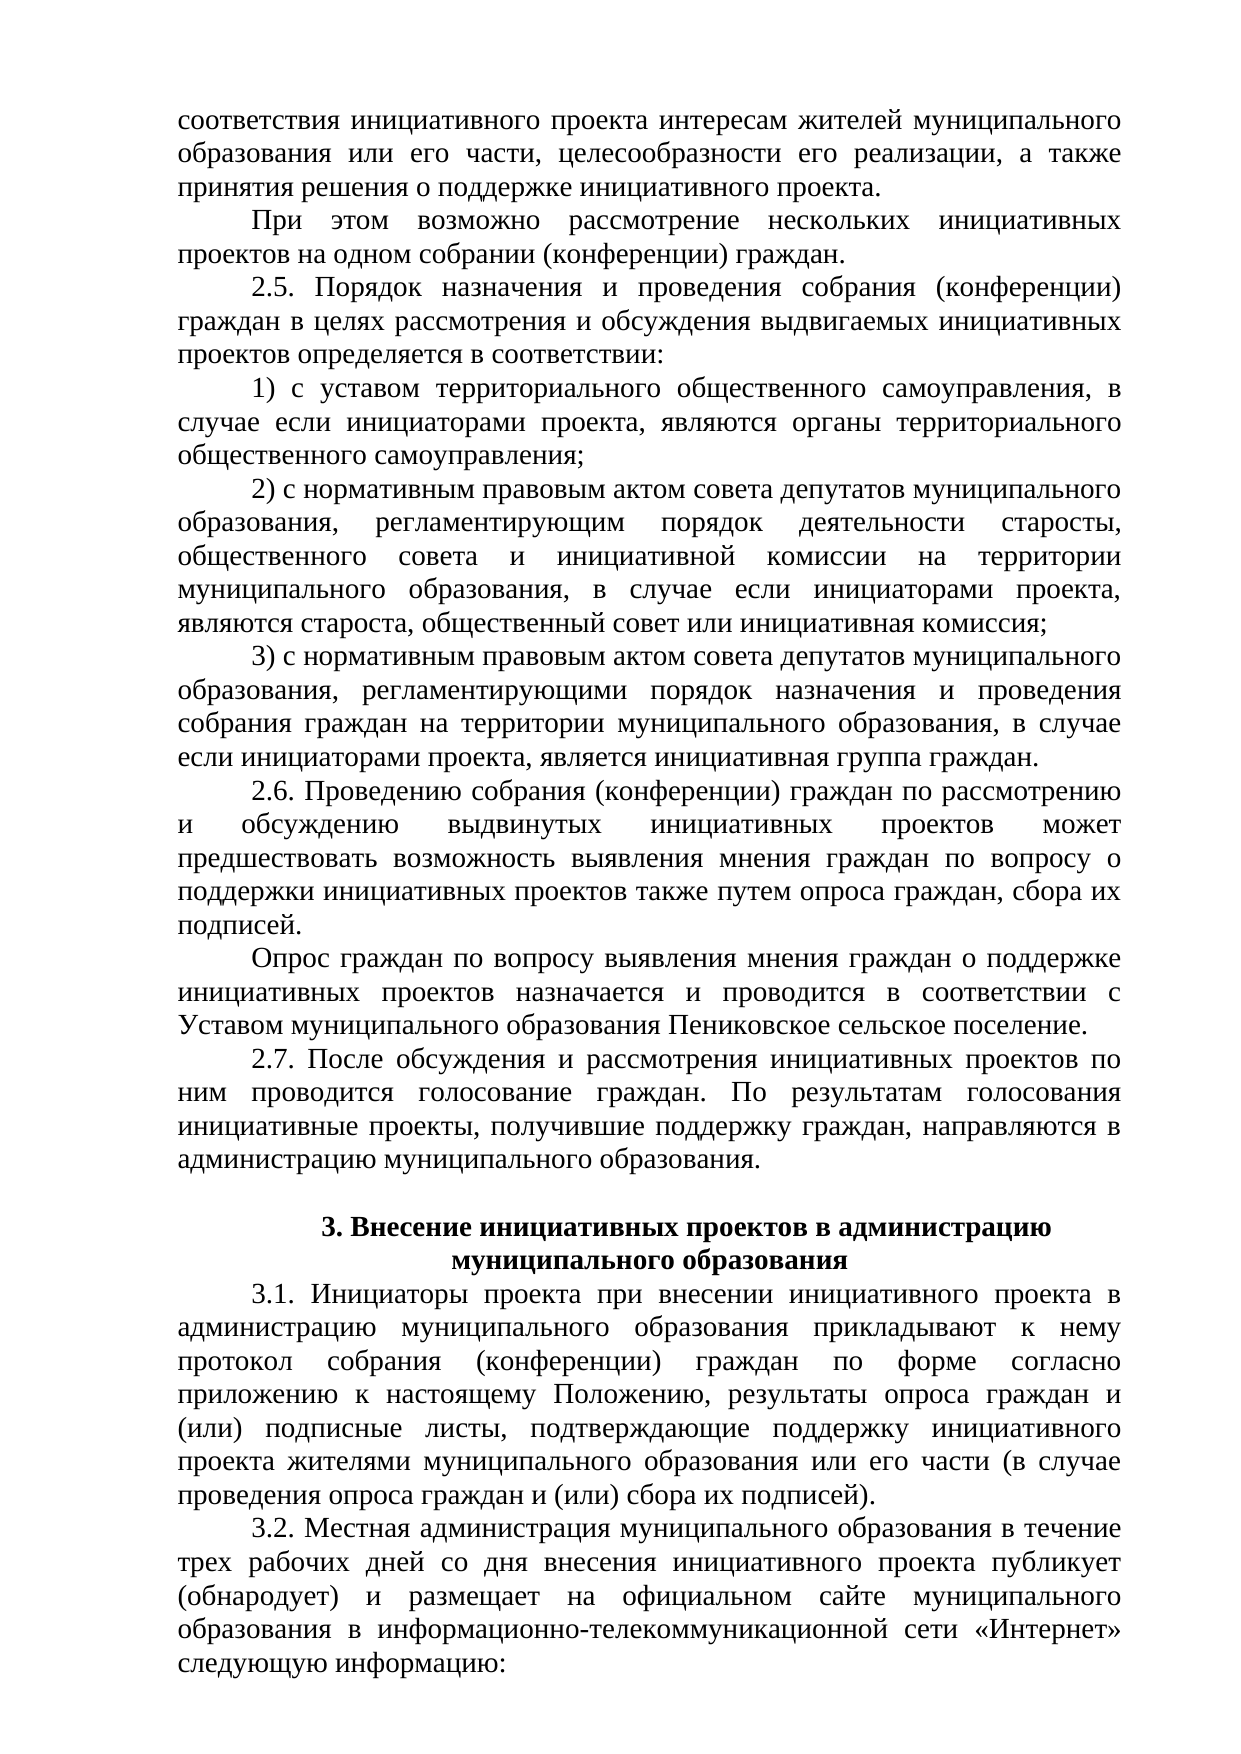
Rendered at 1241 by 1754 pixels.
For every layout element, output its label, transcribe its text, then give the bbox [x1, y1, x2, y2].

text 3.2. Местная администрация муниципального образования в течение трех рабочих дней со дня внесения инициативного проекта публикует (обнародует) и размещает на официальном сайте муниципального образования в информационно-телекоммуникационной сети «Интернет» следующую информацию: [177, 1511, 1122, 1678]
text 3. Внесение инициативных проектов в администрацию муниципального образования [177, 1209, 1122, 1276]
text 3.1. Инициаторы проекта при внесении инициативного проекта в администрацию муниципального образования прикладывают к нему протокол собрания (конференции) граждан по форме согласно приложению к настоящему Положению, результаты опроса граждан и (или) подписные листы, подтверждающие поддержку инициативного проекта жителями муниципального образования или его части (в случае проведения опроса граждан и (или) сбора их подписей). [177, 1276, 1122, 1511]
text 1) с уставом территориального общественного самоуправления, в случае если инициаторами проекта, являются органы территориального общественного самоуправления; [177, 370, 1122, 471]
text При этом возможно рассмотрение нескольких инициативных проектов на одном собрании (конференции) граждан. [177, 202, 1122, 269]
text 2.6. Проведению собрания (конференции) граждан по рассмотрению и обсуждению выдвинутых инициативных проектов может предшествовать возможность выявления мнения граждан по вопросу о поддержки инициативных проектов также путем опроса граждан, сбора их подписей. [177, 773, 1122, 940]
text 2.7. После обсуждения и рассмотрения инициативных проектов по ним проводится голосование граждан. По результатам голосования инициативные проекты, получившие поддержку граждан, направляются в администрацию муниципального образования. [177, 1041, 1122, 1175]
text 3) с нормативным правовым актом совета депутатов муниципального образования, регламентирующими порядок назначения и проведения собрания граждан на территории муниципального образования, в случае если инициаторами проекта, является инициативная группа граждан. [177, 638, 1122, 773]
text 2.5. Порядок назначения и проведения собрания (конференции) граждан в целях рассмотрения и обсуждения выдвигаемых инициативных проектов определяется в соответствии: [177, 269, 1122, 370]
text Опрос граждан по вопросу выявления мнения граждан о поддержке инициативных проектов назначается и проводится в соответствии с Уставом муниципального образования Пениковское сельское поселение. [177, 940, 1122, 1041]
text 2) с нормативным правовым актом совета депутатов муниципального образования, регламентирующим порядок деятельности старосты, общественного совета и инициативной комиссии на территории муниципального образования, в случае если инициаторами проекта, являются староста, общественный совет или инициативная комиссия; [177, 471, 1122, 638]
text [177, 102, 1122, 202]
